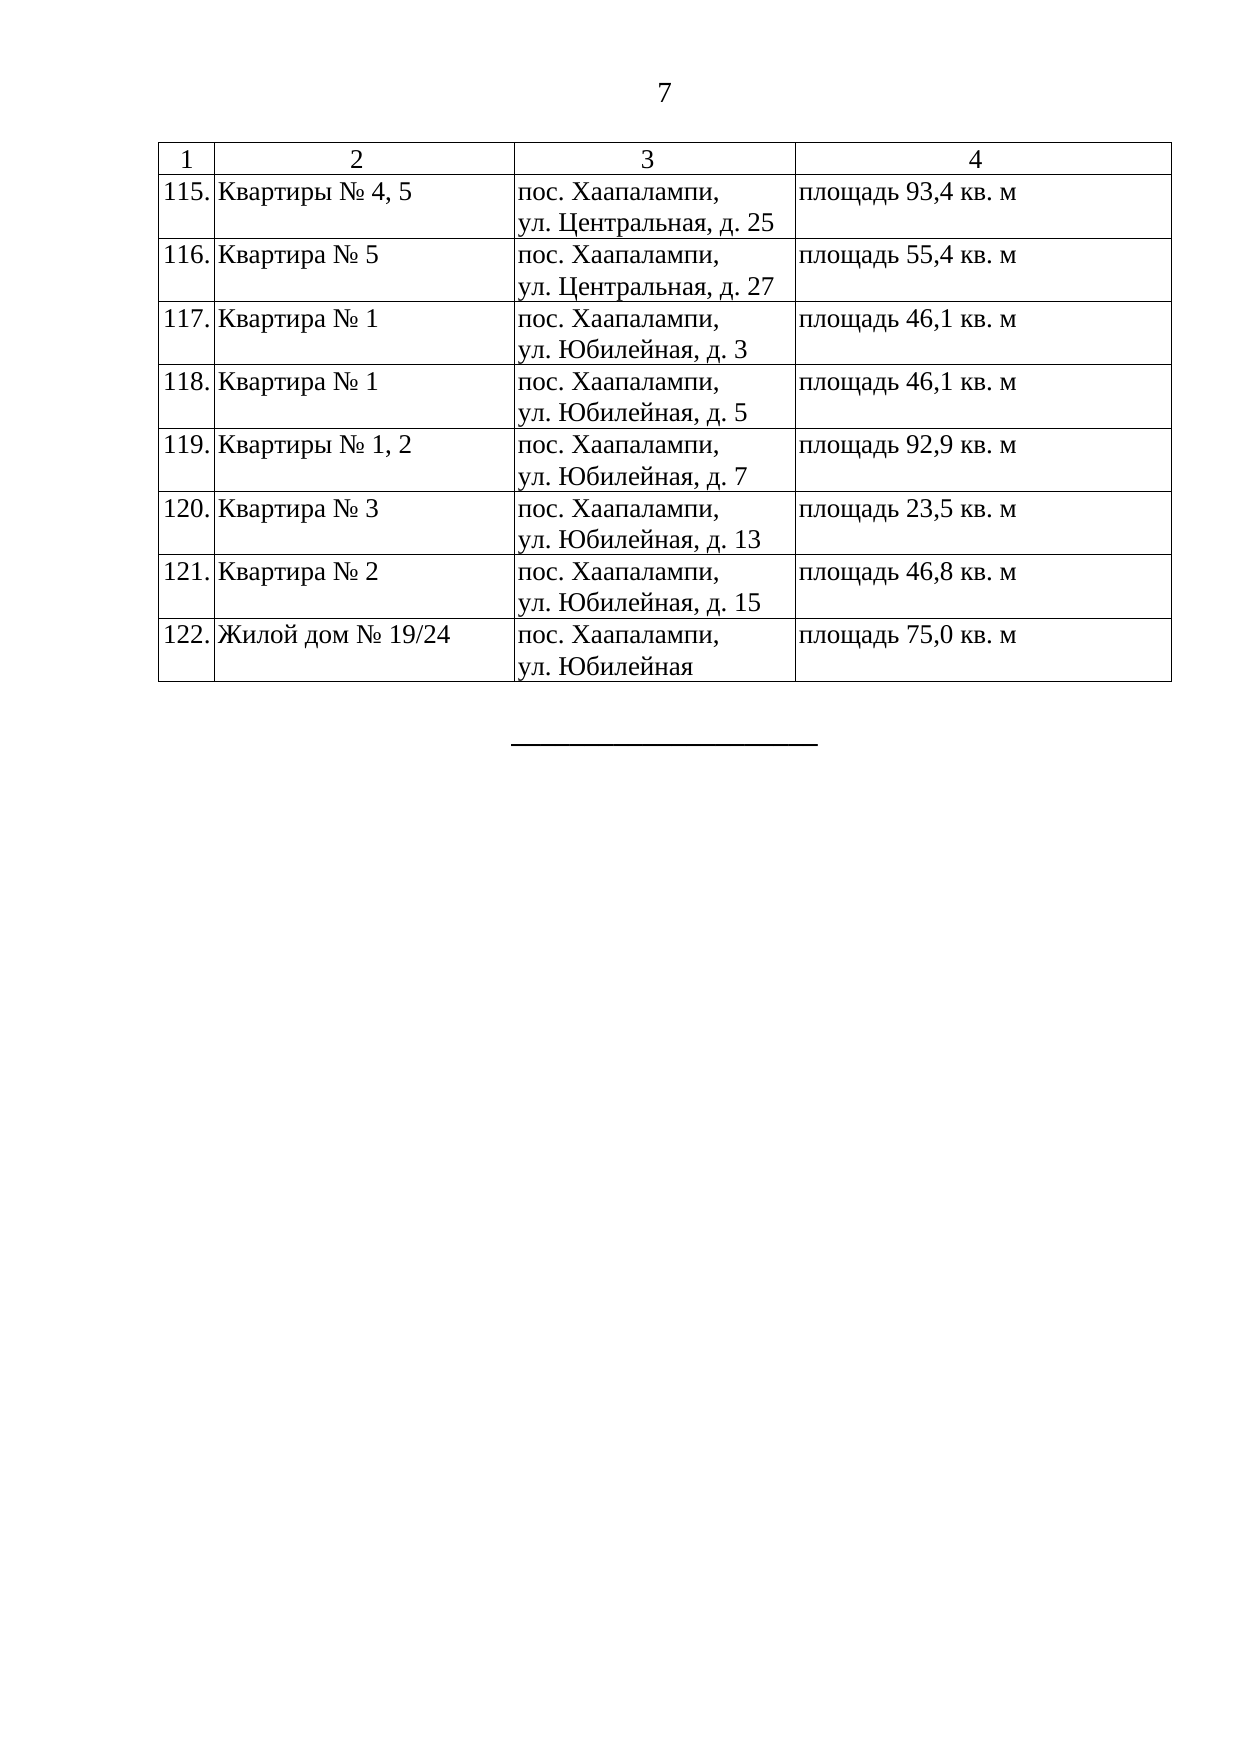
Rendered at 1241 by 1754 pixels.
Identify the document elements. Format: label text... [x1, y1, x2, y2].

table_cell пос. Хаапалампи, ул. Юбилейная, д. 7 [515, 429, 795, 491]
table_cell пос. Хаапалампи, ул. Центральная, д. 27 [515, 239, 795, 301]
table_cell Квартира № 3 [215, 492, 514, 554]
table_cell 115. [159, 175, 214, 238]
table_cell Квартира № 2 [215, 555, 514, 618]
table_cell 121. [159, 555, 214, 618]
table_cell площадь 93,4 кв. м [796, 175, 1171, 238]
table_cell 4 [796, 143, 1171, 174]
table_cell площадь 55,4 кв. м [796, 239, 1171, 301]
table_cell 116. [159, 239, 214, 301]
table_cell Квартира № 1 [215, 302, 514, 364]
text _____________________ [177, 716, 1152, 749]
table_cell пос. Хаапалампи, ул. Юбилейная, д. 5 [515, 365, 795, 428]
table_cell 119. [159, 429, 214, 491]
table_cell площадь 75,0 кв. м [796, 619, 1171, 681]
table_cell Квартиры № 1, 2 [215, 429, 514, 491]
table_cell 3 [515, 143, 795, 174]
table_cell 120. [159, 492, 214, 554]
table_cell Квартира № 1 [215, 365, 514, 428]
table_cell площадь 46,8 кв. м [796, 555, 1171, 618]
table_cell Квартиры № 4, 5 [215, 175, 514, 238]
table_cell 118. [159, 365, 214, 428]
table_cell пос. Хаапалампи, ул. Юбилейная, д. 15 [515, 555, 795, 618]
table_cell 117. [159, 302, 214, 364]
table_cell пос. Хаапалампи, ул. Юбилейная [515, 619, 795, 681]
table_cell Жилой дом № 19/24 [215, 619, 514, 681]
table_cell пос. Хаапалампи, ул. Юбилейная, д. 3 [515, 302, 795, 364]
table_cell площадь 46,1 кв. м [796, 302, 1171, 364]
table_cell пос. Хаапалампи, ул. Центральная, д. 25 [515, 175, 795, 238]
table_cell пос. Хаапалампи, ул. Юбилейная, д. 13 [515, 492, 795, 554]
table_cell 2 [215, 143, 514, 174]
table_cell площадь 23,5 кв. м [796, 492, 1171, 554]
table_cell площадь 46,1 кв. м [796, 365, 1171, 428]
table_cell Квартира № 5 [215, 239, 514, 301]
table_cell площадь 92,9 кв. м [796, 429, 1171, 491]
table_cell 1 [159, 143, 214, 174]
table_cell 122. [159, 619, 214, 681]
